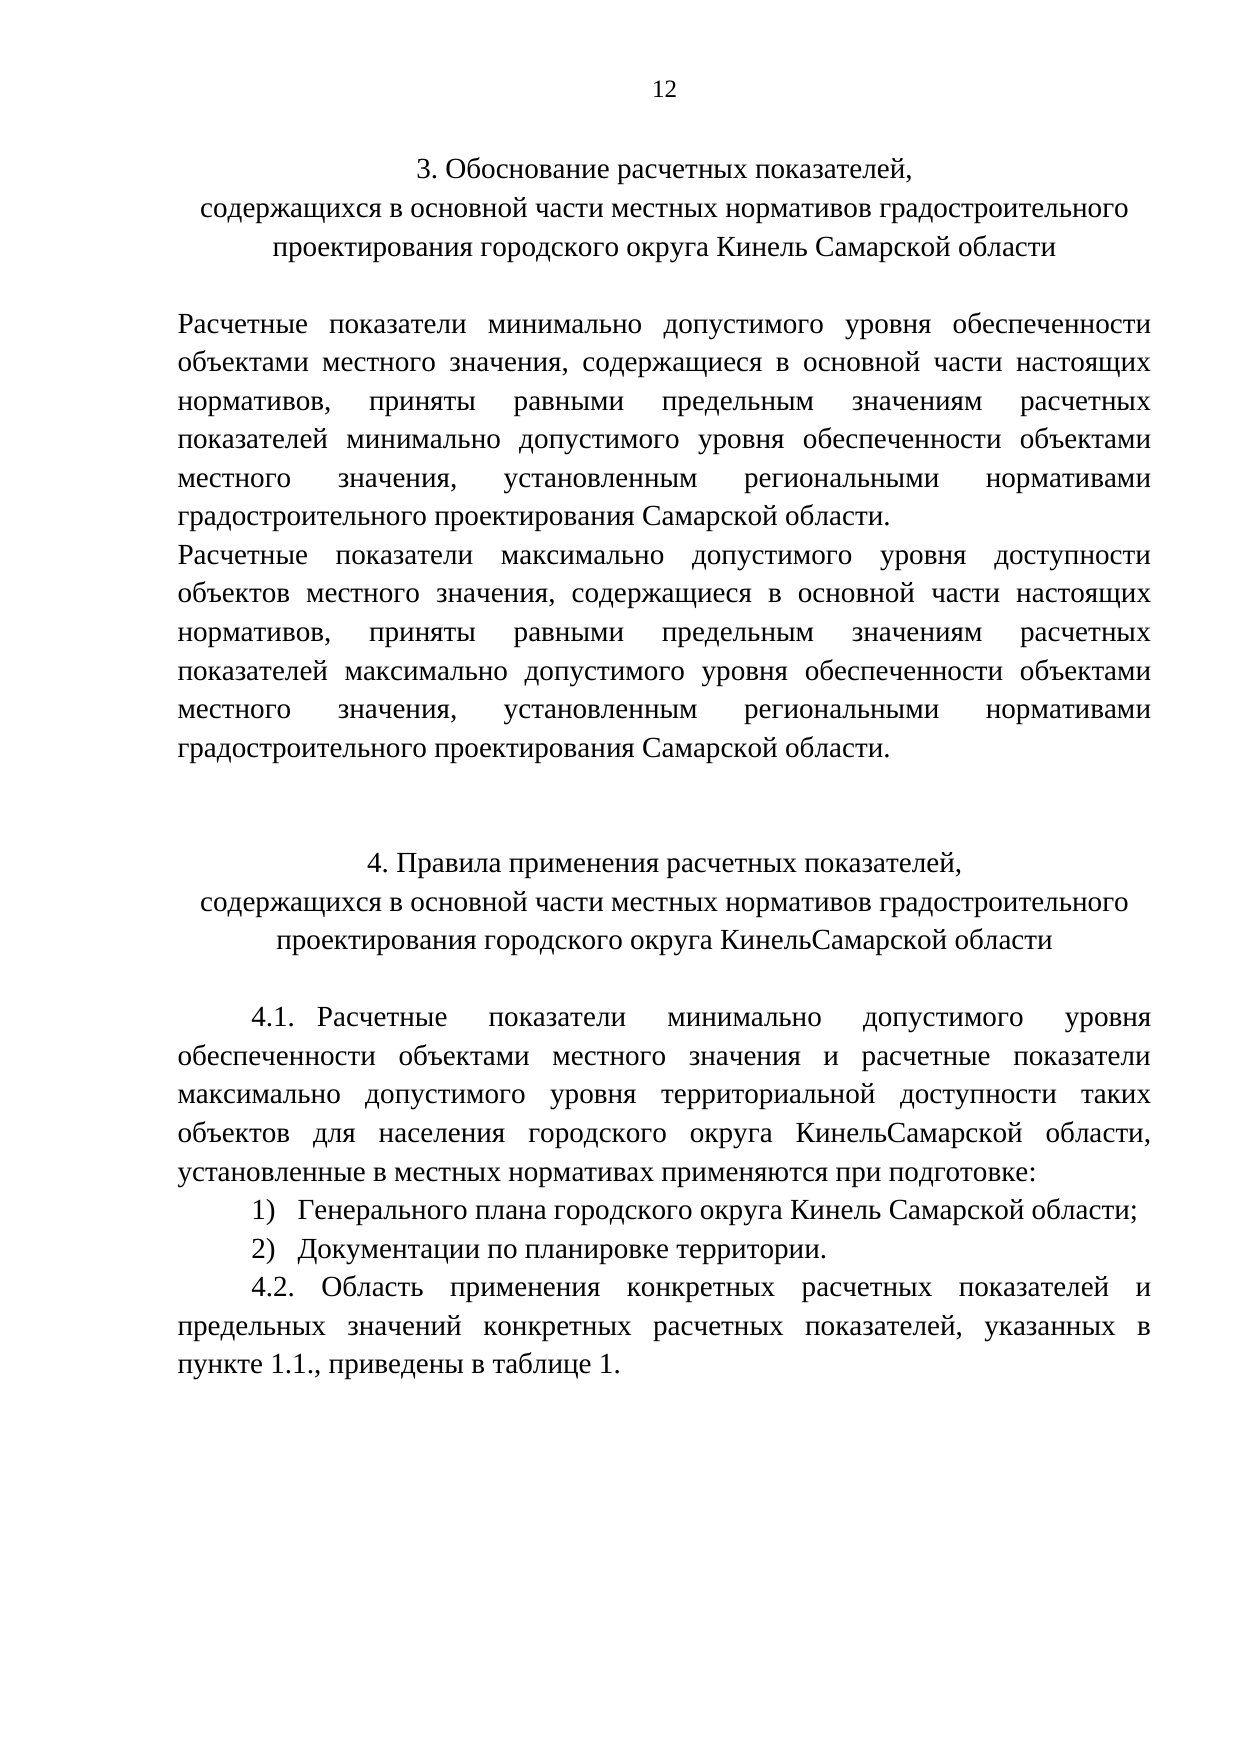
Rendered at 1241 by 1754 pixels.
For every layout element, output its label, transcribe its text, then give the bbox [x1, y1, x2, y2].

text 2) Документации по планировке территории. [177, 1231, 1152, 1264]
text Расчетные показатели минимально допустимого уровня обеспеченности объектами местного значения, содержащиеся в основной части настоящих нормативов, приняты равными предельным значениям расчетных показателей минимально допустимого уровня обеспеченности объектами местного значения, установленным региональными нормативами градостроительного проектирования Самарской области. [177, 306, 1152, 532]
text 4. Правила применения расчетных показателей, [177, 845, 1152, 879]
text содержащихся в основной части местных нормативов градостроительного проектирования городского округа КинельСамарской области [177, 884, 1152, 956]
text 3. Обоснование расчетных показателей, [177, 152, 1152, 185]
text 4.1. Расчетные показатели минимально допустимого уровня обеспеченности объектами местного значения и расчетные показатели максимально допустимого уровня территориальной доступности таких объектов для населения городского округа КинельСамарской области, установленные в местных нормативах применяются при подготовке: [177, 999, 1152, 1187]
text 4.2. Область применения конкретных расчетных показателей и предельных значений конкретных расчетных показателей, указанных в пункте 1.1., приведены в таблице 1. [177, 1269, 1152, 1380]
text Расчетные показатели максимально допустимого уровня доступности объектов местного значения, содержащиеся в основной части настоящих нормативов, приняты равными предельным значениям расчетных показателей максимально допустимого уровня обеспеченности объектами местного значения, установленным региональными нормативами градостроительного проектирования Самарской области. [177, 537, 1152, 763]
text содержащихся в основной части местных нормативов градостроительного проектирования городского округа Кинель Самарской области [177, 190, 1152, 262]
text 1) Генерального плана городского округа Кинель Самарской области; [177, 1192, 1152, 1226]
